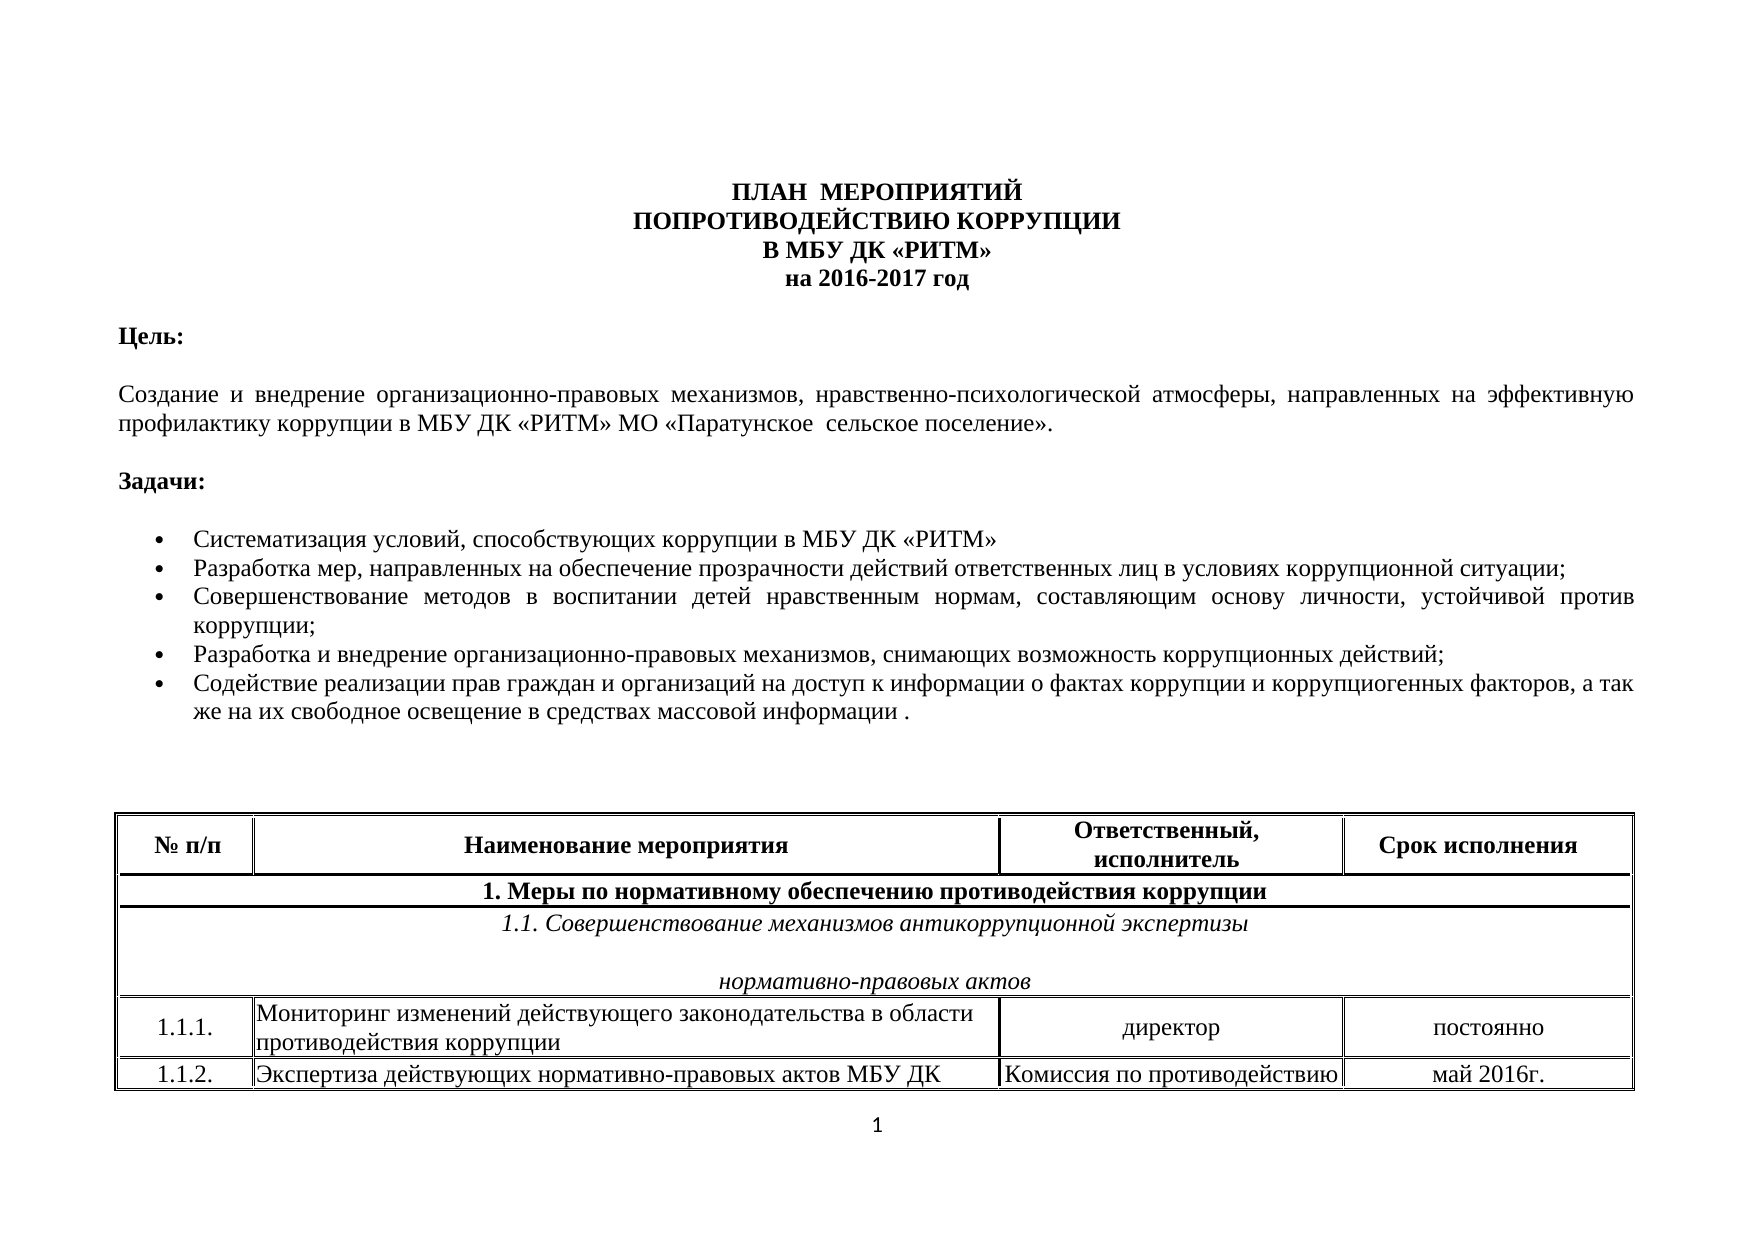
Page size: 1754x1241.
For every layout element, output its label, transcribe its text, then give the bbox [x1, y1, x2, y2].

text Цель: [118, 321, 1636, 350]
text Создание и внедрение организационно-правовых механизмов, нравственно-психологической атмосферы, направленных на эффективную профилактику коррупции в МБУ ДК «РИТМ» МО «Паратунское сельское поселение». [118, 379, 1636, 437]
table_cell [254, 1059, 999, 1087]
text ПОПРОТИВОДЕЙСТВИЮ КОРРУПЦИИ [118, 206, 1636, 235]
table_cell постоянно [1344, 995, 1633, 1056]
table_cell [999, 1059, 1343, 1087]
table_header № п/п [118, 816, 253, 873]
table_cell 1. Меры по нормативному обеспечению противодействия коррупции [116, 873, 1633, 905]
table_cell 1.1. Совершенствование механизмов антикоррупционной экспертизы нормативно-правовых актов [118, 905, 1632, 995]
table_cell Мониторинг изменений действующего законодательства в области противодействия коррупции [255, 998, 998, 1056]
text на 2016-2017 год [118, 263, 1636, 292]
list Разработка мер, направленных на обеспечение прозрачности действий ответственных лиц в условиях коррупционной ситуации; [156, 553, 1636, 581]
table_cell 1.1.1. [116, 995, 253, 1056]
table_cell директор [1001, 998, 1342, 1056]
table_cell май 2016г. [1344, 1056, 1633, 1087]
text Задачи: [118, 466, 1636, 495]
text В МБУ ДК «РИТМ» [118, 235, 1636, 263]
list Разработка и внедрение организационно-правовых механизмов, снимающих возможность коррупционных действий; [156, 639, 1636, 668]
table_cell 1.1.2. [116, 1056, 253, 1087]
text ПЛАН МЕРОПРИЯТИЙ [118, 177, 1636, 206]
list Содействие реализации прав граждан и организаций на доступ к информации о фактах коррупции и коррупциогенных факторов, а так же на их свободное освещение в средствах массовой информации . [156, 668, 1636, 725]
table_header Наименование мероприятия [254, 814, 999, 873]
list Совершенствование методов в воспитании детей нравственным нормам, составляющим основу личности, устойчивой против коррупции; [156, 581, 1636, 639]
list Систематизация условий, способствующих коррупции в МБУ ДК «РИТМ» [156, 524, 1636, 553]
table_header Ответственный, исполнитель [999, 816, 1343, 873]
table_header Срок исполнения [1344, 816, 1632, 873]
